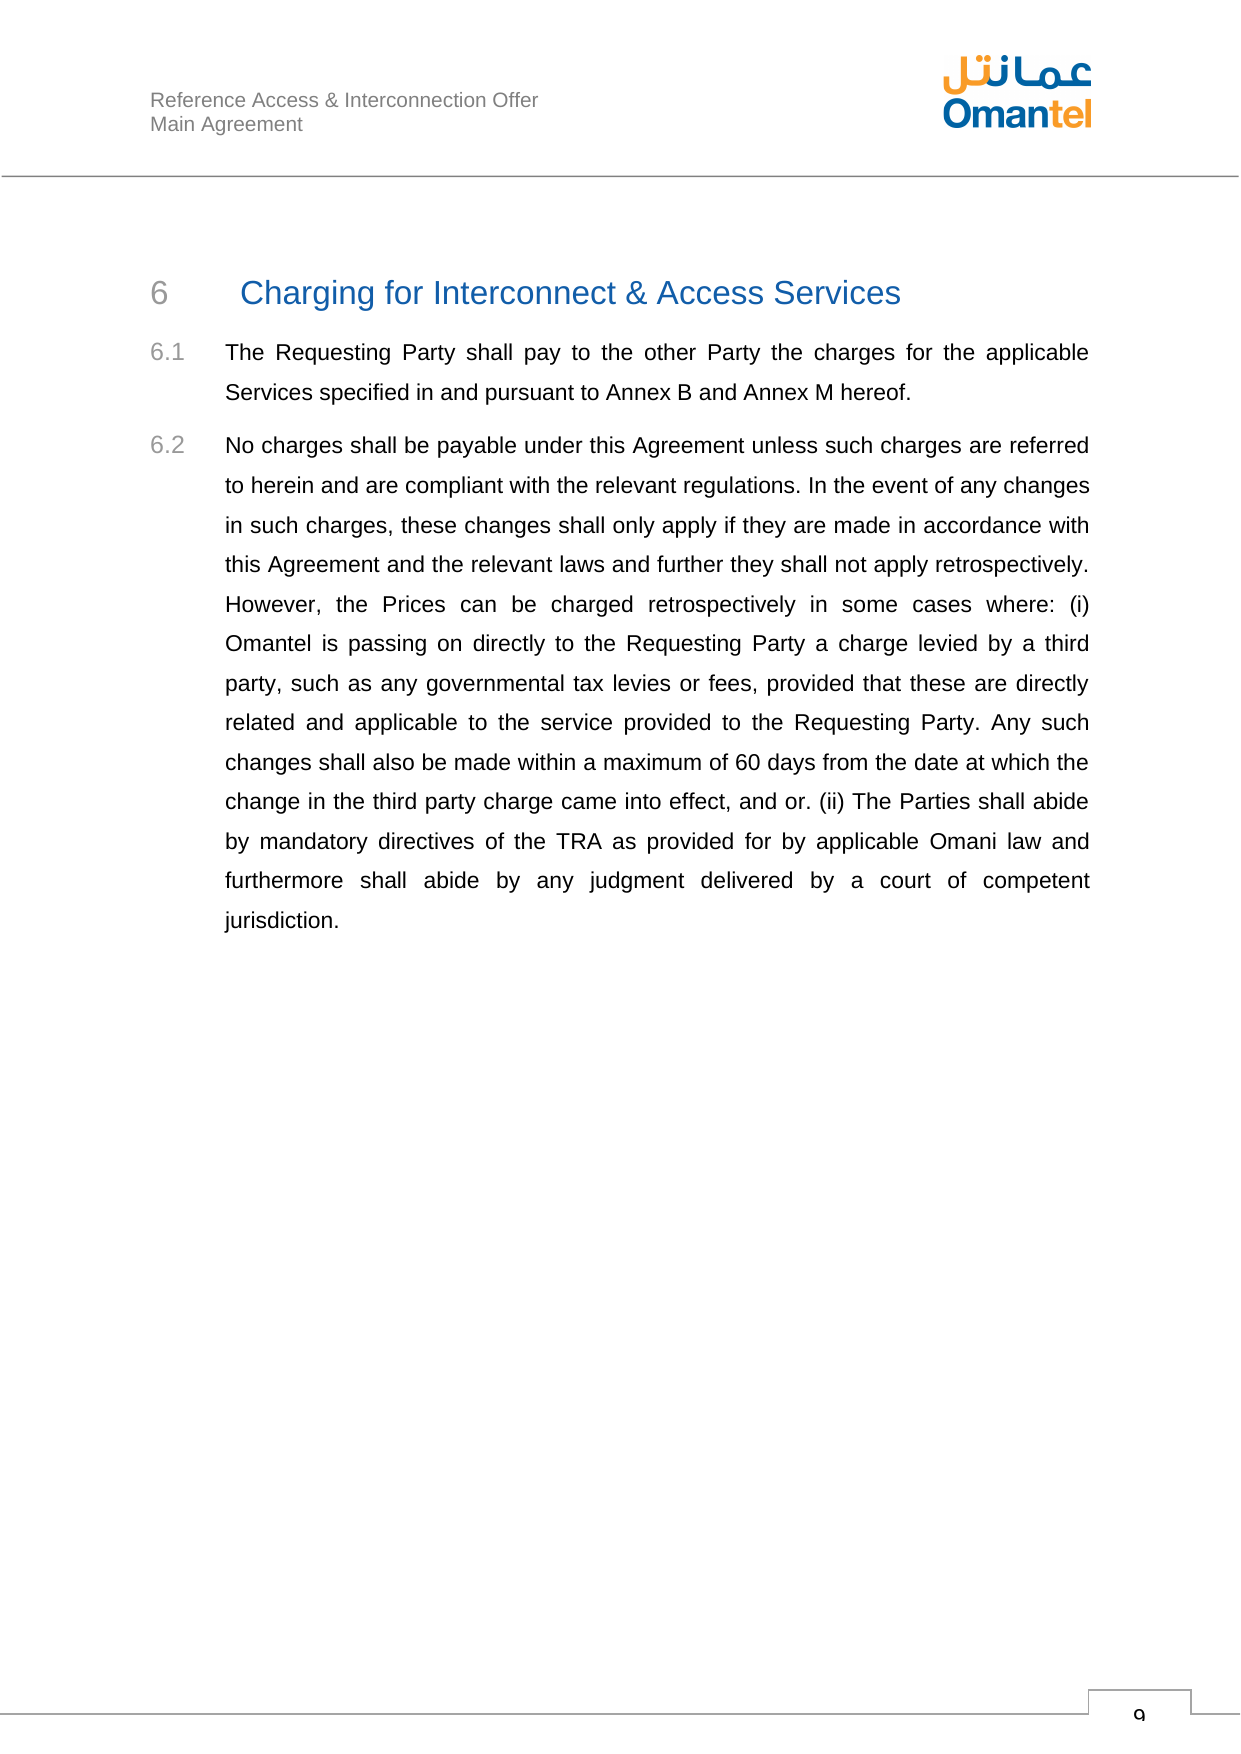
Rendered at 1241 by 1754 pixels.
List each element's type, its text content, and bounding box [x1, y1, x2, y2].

list The Requesting Party shall pay to the other Party the charges for the applicable Services specified in and pursuant to Annex B and Annex M hereof. [150, 337, 1090, 405]
picture [943, 55, 1091, 128]
list No charges shall be payable under this Agreement unless such charges are referred to herein and are compliant with the relevant regulations. In the event of any changes in such charges, these changes shall only apply if they are made in accordance with this Agreement and the relevant laws and further they shall not apply retrospectively. However, the Prices can be charged retrospectively in some cases where: (i) Omantel is passing on directly to the Requesting Party a charge levied by a third party, such as any governmental tax levies or fees, provided that these are directly related and applicable to the service provided to the Requesting Party. Any such changes shall also be made within a maximum of 60 days from the date at which the change in the third party charge came into effect, and or. (ii) The Parties shall abide by mandatory directives of the TRA as provided for by applicable Omani law and furthermore shall abide by any judgment delivered by a court of competent jurisdiction. [150, 431, 1090, 933]
subtitle Charging for Interconnect & Access Services [150, 273, 1090, 312]
